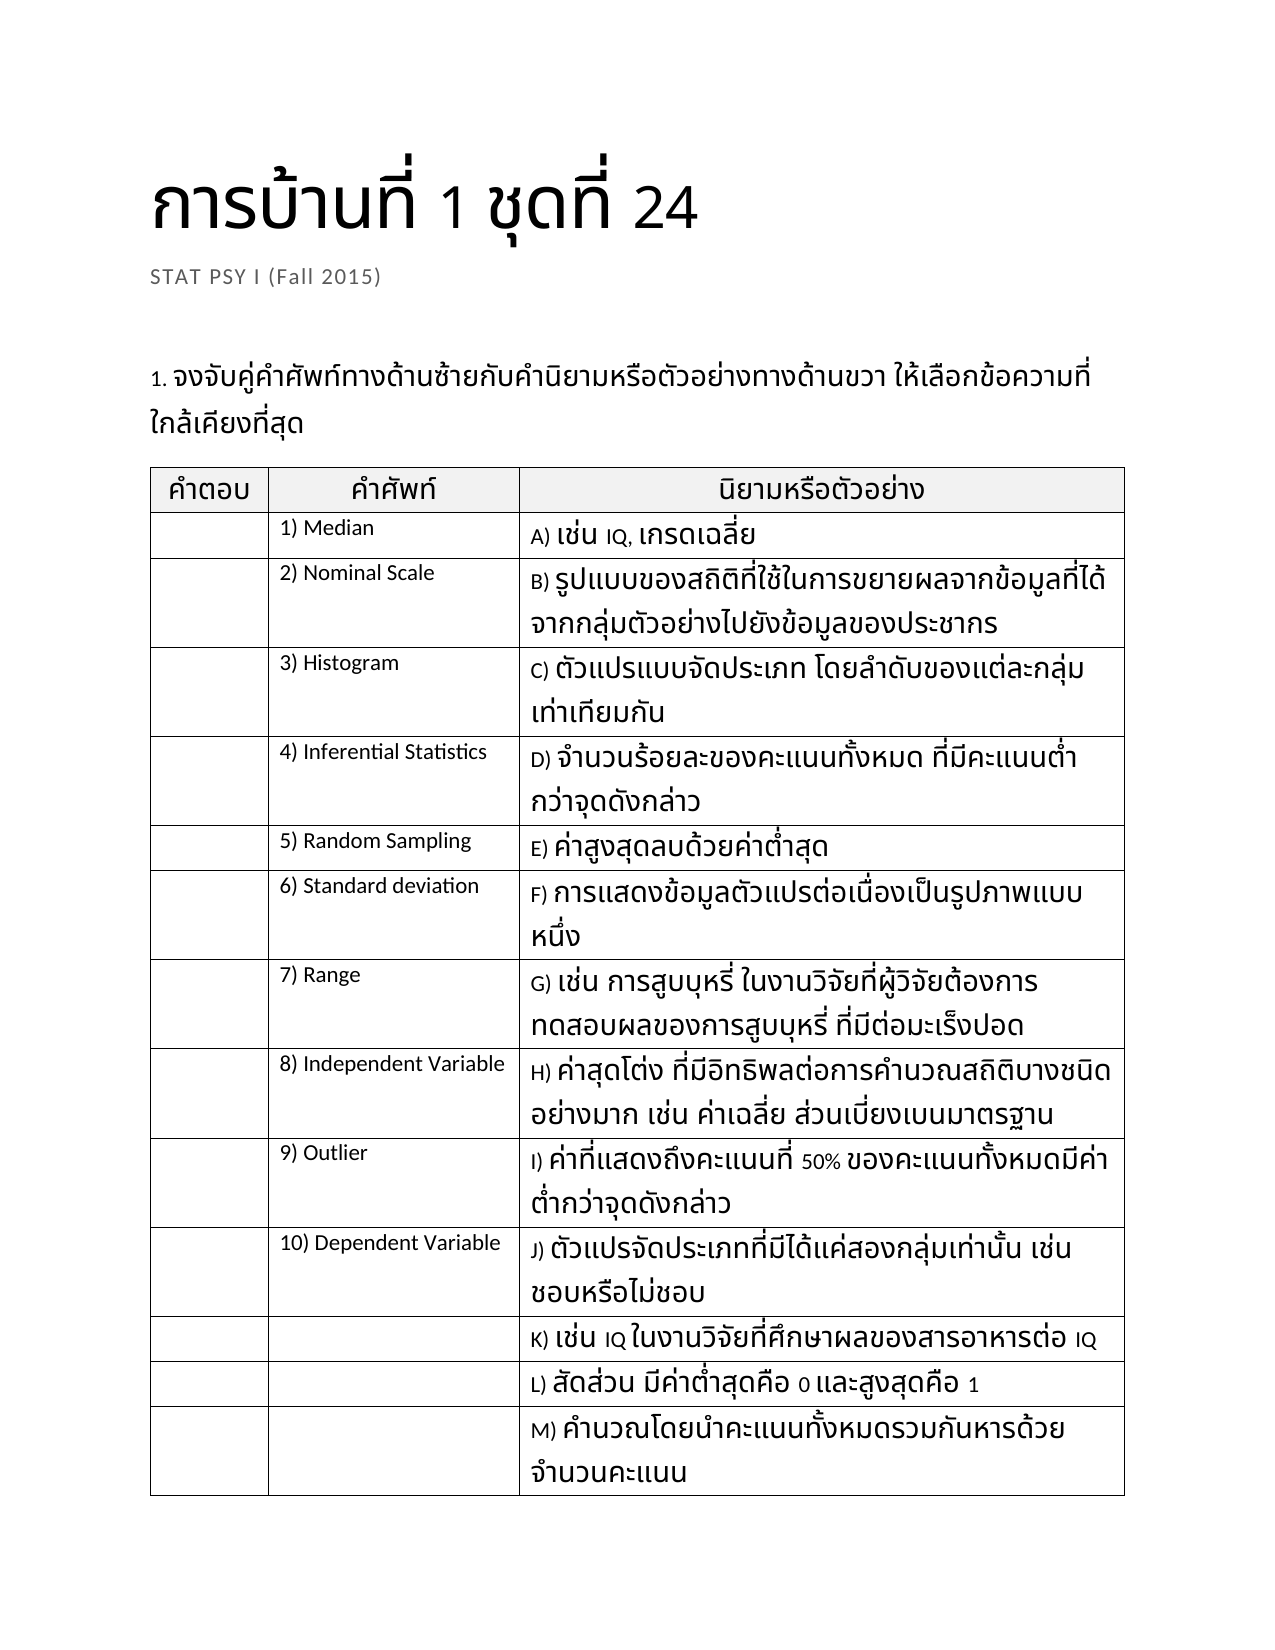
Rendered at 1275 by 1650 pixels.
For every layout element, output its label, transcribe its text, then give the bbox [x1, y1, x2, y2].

subtitle STAT PSY I (Fall 2015) [150, 262, 1125, 290]
table_cell [151, 960, 268, 1048]
table_cell 8) Independent Variable [269, 1049, 519, 1137]
title การบ้านที่ 1 ชุดที่ 24 [150, 150, 1125, 262]
table_cell [151, 871, 268, 959]
table_cell [151, 1228, 268, 1316]
table_cell 6) Standard deviation [269, 871, 519, 959]
table_cell [151, 559, 268, 647]
text 1. จงจับคู่คำศัพท์ทางด้านซ้ายกับคำนิยามหรือตัวอย่างทางด้านขวา ให้เลือกข้อความที่ใกล้เคียงที่สุด [150, 356, 1125, 447]
table_cell M) คำนวณโดยนำคะแนนทั้งหมดรวมกันหารด้วยจำนวนคะแนน [520, 1407, 1124, 1495]
table_cell [151, 1049, 268, 1137]
table_cell [151, 1317, 268, 1361]
table_cell [151, 648, 268, 736]
table_cell 9) Outlier [269, 1139, 519, 1227]
table_cell K) เช่น IQ ในงานวิจัยที่ศึกษาผลของสารอาหารต่อ IQ [520, 1317, 1124, 1361]
table_cell [269, 1407, 519, 1495]
table_cell [151, 826, 268, 870]
table_header คำตอบ [151, 468, 268, 512]
table_cell 7) Range [269, 960, 519, 1048]
table_cell 5) Random Sampling [269, 826, 519, 870]
table_cell L) สัดส่วน มีค่าต่ำสุดคือ 0 และสูงสุดคือ 1 [520, 1362, 1124, 1406]
table_cell [269, 1317, 519, 1361]
table_cell B) รูปแบบของสถิติที่ใช้ในการขยายผลจากข้อมูลที่ได้จากกลุ่มตัวอย่างไปยังข้อมูลของประชากร [520, 559, 1124, 647]
table_cell [269, 1362, 519, 1406]
table_cell A) เช่น IQ, เกรดเฉลี่ย [520, 513, 1124, 557]
table_cell C) ตัวแปรแบบจัดประเภท โดยลำดับของแต่ละกลุ่มเท่าเทียมกัน [520, 648, 1124, 736]
table_cell J) ตัวแปรจัดประเภทที่มีได้แค่สองกลุ่มเท่านั้น เช่น ชอบหรือไม่ชอบ [520, 1228, 1124, 1316]
table_cell G) เช่น การสูบบุหรี่ ในงานวิจัยที่ผู้วิจัยต้องการทดสอบผลของการสูบบุหรี่ ที่มีต่อมะเร็งปอด [520, 960, 1124, 1048]
table_cell [151, 1407, 268, 1495]
table_cell 3) Histogram [269, 648, 519, 736]
table_cell [151, 1139, 268, 1227]
table_cell E) ค่าสูงสุดลบด้วยค่าต่ำสุด [520, 826, 1124, 870]
table_header คำศัพท์ [269, 468, 519, 512]
table_cell F) การแสดงข้อมูลตัวแปรต่อเนื่องเป็นรูปภาพแบบหนึ่ง [520, 871, 1124, 959]
table_cell I) ค่าที่แสดงถึงคะแนนที่ 50% ของคะแนนทั้งหมดมีค่าต่ำกว่าจุดดังกล่าว [520, 1139, 1124, 1227]
table_cell 4) Inferential Statistics [269, 737, 519, 825]
table_cell 10) Dependent Variable [269, 1228, 519, 1316]
table_cell [151, 513, 268, 557]
table_cell 2) Nominal Scale [269, 559, 519, 647]
table_cell [151, 1362, 268, 1406]
table_cell H) ค่าสุดโต่ง ที่มีอิทธิพลต่อการคำนวณสถิติบางชนิดอย่างมาก เช่น ค่าเฉลี่ย ส่วนเบี่ยงเบนมาตรฐาน [520, 1049, 1124, 1137]
table_cell 1) Median [269, 513, 519, 557]
table_cell [151, 737, 268, 825]
table_header นิยามหรือตัวอย่าง [520, 468, 1124, 512]
table_cell D) จำนวนร้อยละของคะแนนทั้งหมด ที่มีคะแนนต่ำกว่าจุดดังกล่าว [520, 737, 1124, 825]
